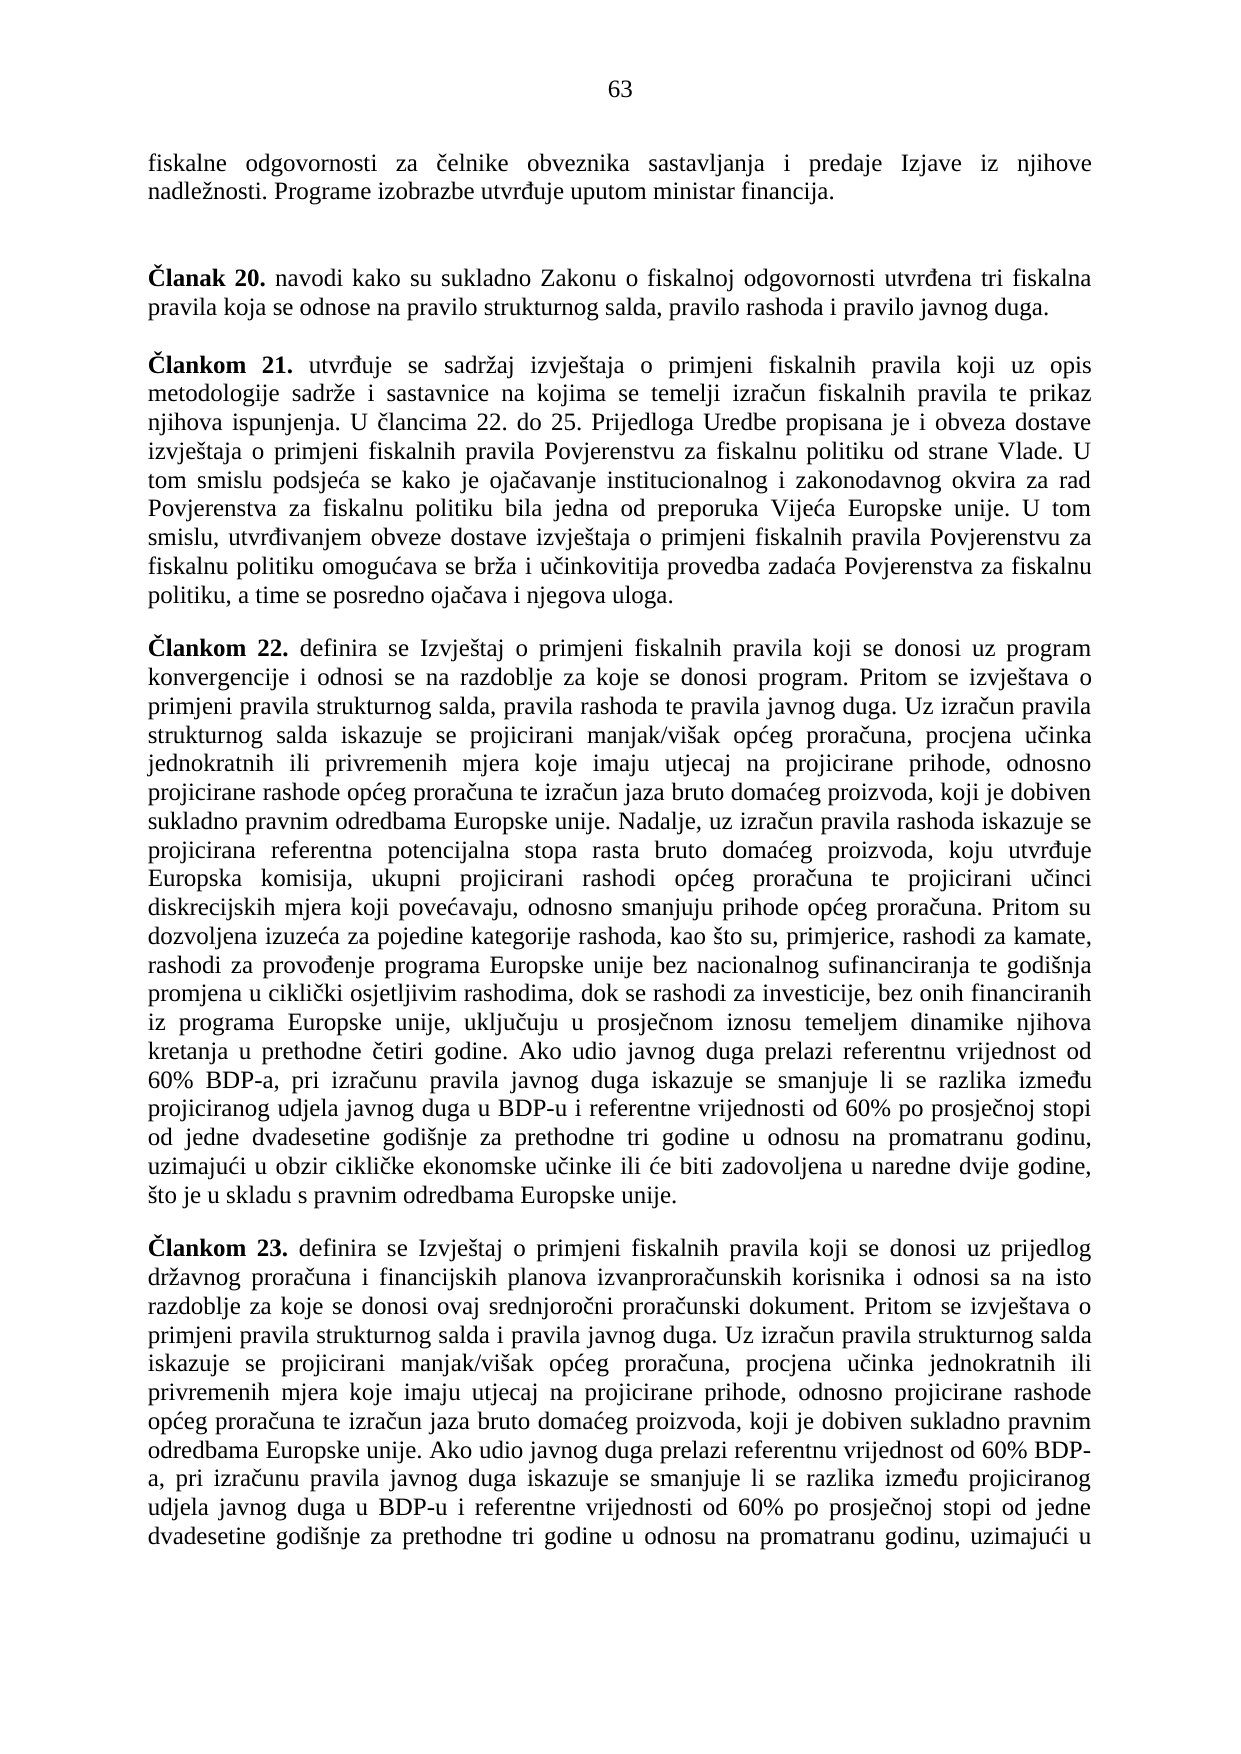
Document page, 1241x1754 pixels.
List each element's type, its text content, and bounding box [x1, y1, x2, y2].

text Člankom 22. definira se Izvještaj o primjeni fiskalnih pravila koji se donosi uz program konvergencije i odnosi se na razdoblje za koje se donosi program. Pritom se izvještava o primjeni pravila strukturnog salda, pravila rashoda te pravila javnog duga. Uz izračun pravila strukturnog salda iskazuje se projicirani manjak/višak općeg proračuna, procjena učinka jednokratnih ili privremenih mjera koje imaju utjecaj na projicirane prihode, odnosno projicirane rashode općeg proračuna te izračun jaza bruto domaćeg proizvoda, koji je dobiven sukladno pravnim odredbama Europske unije. Nadalje, uz izračun pravila rashoda iskazuje se projicirana referentna potencijalna stopa rasta bruto domaćeg proizvoda, koju utvrđuje Europska komisija, ukupni projicirani rashodi općeg proračuna te projicirani učinci diskrecijskih mjera koji povećavaju, odnosno smanjuju prihode općeg proračuna. Pritom su dozvoljena izuzeća za pojedine kategorije rashoda, kao što su, primjerice, rashodi za kamate, rashodi za provođenje programa Europske unije bez nacionalnog sufinanciranja te godišnja promjena u ciklički osjetljivim rashodima, dok se rashodi za investicije, bez onih financiranih iz programa Europske unije, uključuju u prosječnom iznosu temeljem dinamike njihova kretanja u prethodne četiri godine. Ako udio javnog duga prelazi referentnu vrijednost od 60% BDP-a, pri izračunu pravila javnog duga iskazuje se smanjuje li se razlika između projiciranog udjela javnog duga u BDP-u i referentne vrijednosti od 60% po prosječnoj stopi od jedne dvadesetine godišnje za prethodne tri godine u odnosu na promatranu godinu, uzimajući u obzir cikličke ekonomske učinke ili će biti zadovoljena u naredne dvije godine, što je u skladu s pravnim odredbama Europske unije. [148, 633, 1093, 1208]
text Članak 20. navodi kako su sukladno Zakonu o fiskalnoj odgovornosti utvrđena tri fiskalna pravila koja se odnose na pravilo strukturnog salda, pravilo rashoda i pravilo javnog duga. [148, 263, 1093, 321]
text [148, 148, 1093, 205]
text Člankom 21. utvrđuje se sadržaj izvještaja o primjeni fiskalnih pravila koji uz opis metodologije sadrže i sastavnice na kojima se temelji izračun fiskalnih pravila te prikaz njihova ispunjenja. U člancima 22. do 25. Prijedloga Uredbe propisana je i obveza dostave izvještaja o primjeni fiskalnih pravila Povjerenstvu za fiskalnu politiku od strane Vlade. U tom smislu podsjeća se kako je ojačavanje institucionalnog i zakonodavnog okvira za rad Povjerenstva za fiskalnu politiku bila jedna od preporuka Vijeća Europske unije. U tom smislu, utvrđivanjem obveze dostave izvještaja o primjeni fiskalnih pravila Povjerenstvu za fiskalnu politiku omogućava se brža i učinkovitija provedba zadaća Povjerenstva za fiskalnu politiku, a time se posredno ojačava i njegova uloga. [148, 350, 1093, 608]
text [148, 1233, 1093, 1550]
